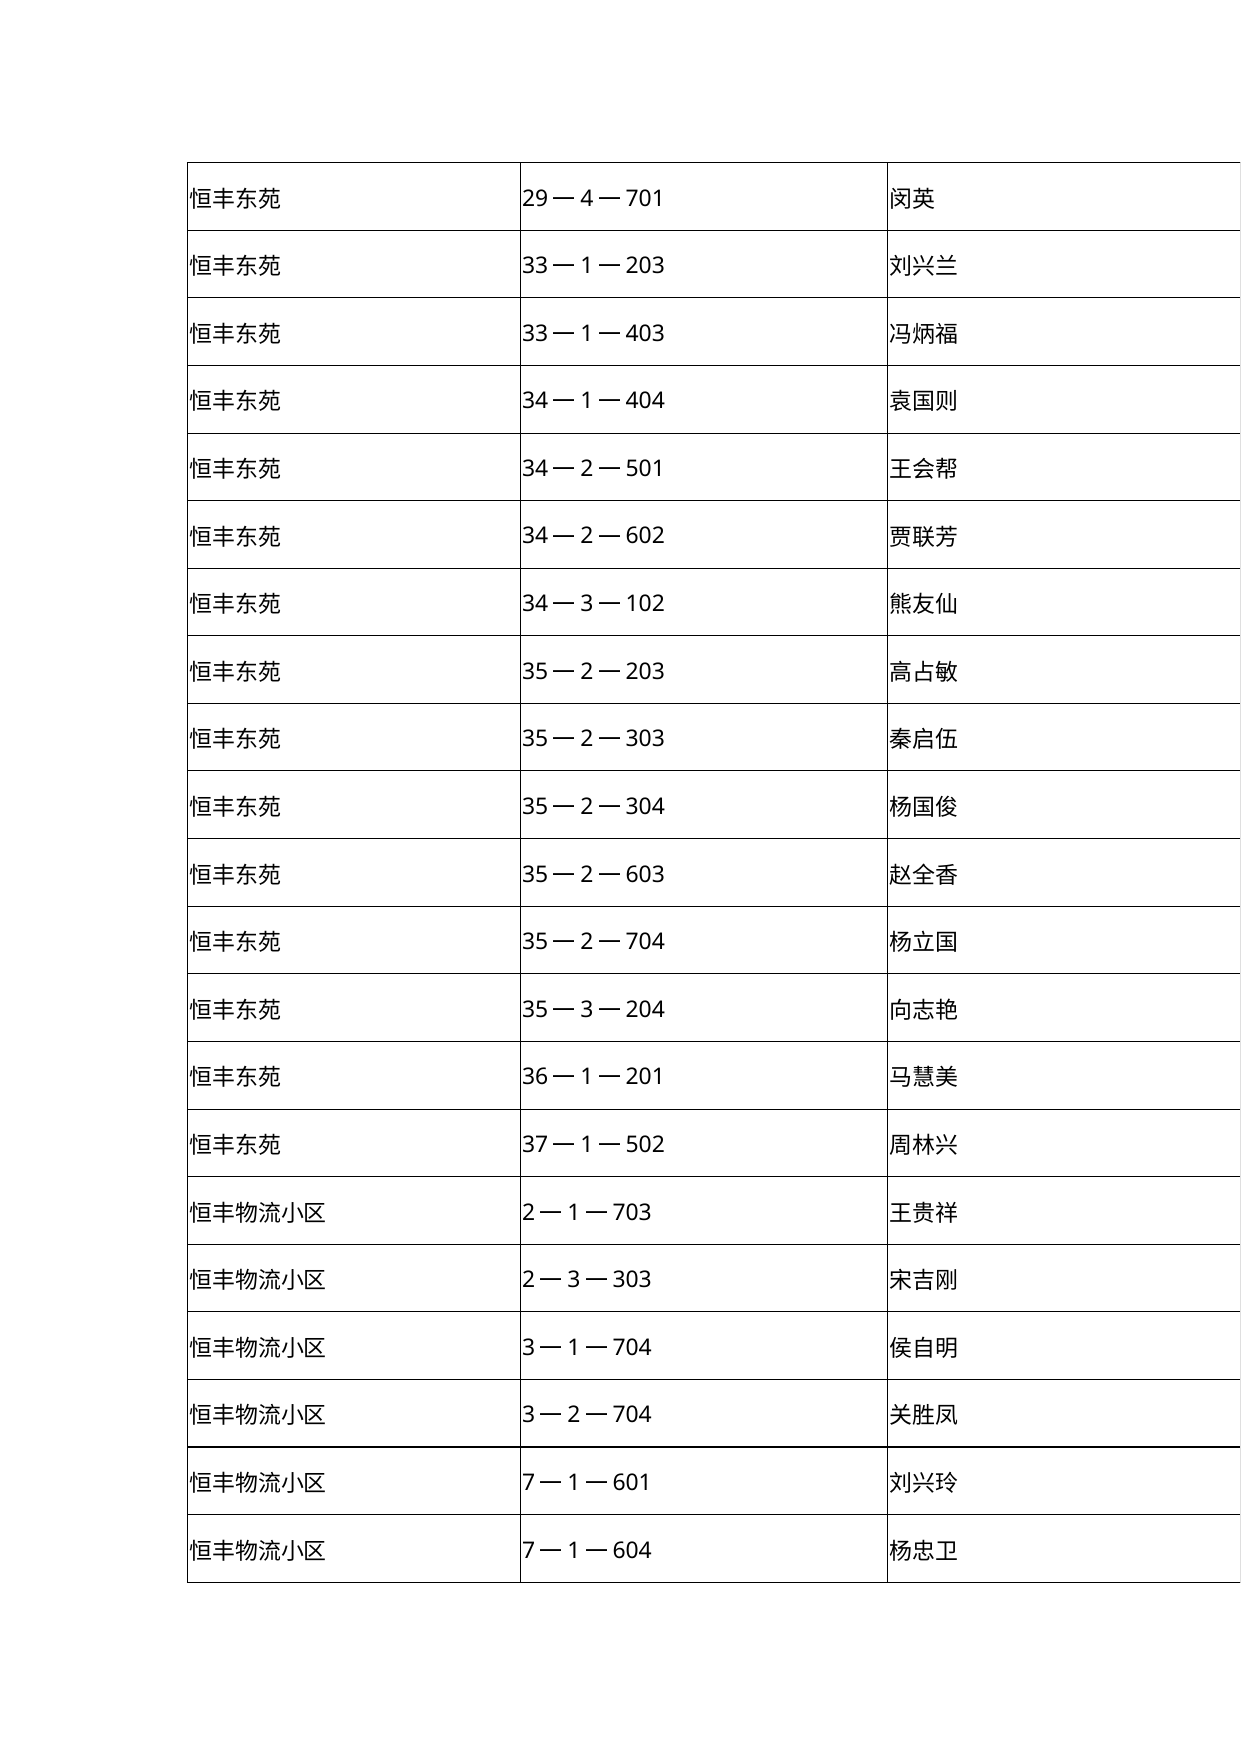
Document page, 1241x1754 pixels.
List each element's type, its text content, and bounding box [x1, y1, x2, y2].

table_cell 恒丰东苑 [188, 771, 520, 838]
table_cell 秦启伍 [888, 704, 1240, 770]
table_cell 杨忠卫 [888, 1515, 1240, 1582]
table_cell 35一2一603 [521, 839, 887, 906]
table_cell 刘兴玲 [888, 1448, 1240, 1514]
table_cell 恒丰物流小区 [188, 1245, 520, 1311]
table_cell 王会帮 [888, 434, 1240, 500]
table_cell 马慧美 [888, 1042, 1240, 1108]
table_cell 恒丰物流小区 [188, 1448, 520, 1514]
table_cell 35一2一304 [521, 771, 887, 838]
table_cell 恒丰东苑 [188, 434, 520, 500]
table_cell 恒丰物流小区 [188, 1380, 520, 1446]
table_cell 34一2一501 [521, 434, 887, 500]
table_cell 赵全香 [888, 839, 1240, 906]
table_cell 36一1一201 [521, 1042, 887, 1108]
table_cell 恒丰东苑 [188, 974, 520, 1041]
table_cell 恒丰东苑 [188, 298, 520, 365]
table_cell 35一2一303 [521, 704, 887, 770]
table_cell 贾联芳 [888, 501, 1240, 568]
table_cell 刘兴兰 [888, 231, 1240, 297]
table_cell 袁国则 [888, 366, 1240, 432]
table_cell 恒丰物流小区 [188, 1515, 520, 1582]
table_cell 恒丰东苑 [188, 163, 520, 229]
table_cell 恒丰东苑 [188, 569, 520, 635]
table_cell 2一3一303 [521, 1245, 887, 1311]
table_cell 宋吉刚 [888, 1245, 1240, 1311]
table_cell 恒丰东苑 [188, 636, 520, 703]
table_cell 王贵祥 [888, 1177, 1240, 1244]
table_cell 33一1一403 [521, 298, 887, 365]
table_cell 37一1一502 [521, 1110, 887, 1176]
table_cell 35一3一204 [521, 974, 887, 1041]
table_cell 33一1一203 [521, 231, 887, 297]
table_cell 高占敏 [888, 636, 1240, 703]
table_cell 恒丰东苑 [188, 366, 520, 432]
table_cell 7一1一601 [521, 1448, 887, 1514]
table_cell 34一1一404 [521, 366, 887, 432]
table_cell 恒丰东苑 [188, 907, 520, 973]
table_cell 29一4一701 [521, 163, 887, 229]
table_cell 34一3一102 [521, 569, 887, 635]
table_cell 恒丰东苑 [188, 501, 520, 568]
table_cell 3一1一704 [521, 1312, 887, 1379]
table_cell 关胜凤 [888, 1380, 1240, 1446]
table_cell 34一2一602 [521, 501, 887, 568]
table_cell 周林兴 [888, 1110, 1240, 1176]
table_cell 恒丰物流小区 [188, 1177, 520, 1244]
table_cell 杨立国 [888, 907, 1240, 973]
table_cell 冯炳福 [888, 298, 1240, 365]
table_cell 35一2一203 [521, 636, 887, 703]
table_cell 恒丰东苑 [188, 1110, 520, 1176]
table_cell 闵英 [888, 163, 1240, 229]
table_cell 恒丰物流小区 [188, 1312, 520, 1379]
table_cell 向志艳 [888, 974, 1240, 1041]
table_cell 7一1一604 [521, 1515, 887, 1582]
table_cell 3一2一704 [521, 1380, 887, 1446]
table_cell 恒丰东苑 [188, 1042, 520, 1108]
table_cell 35一2一704 [521, 907, 887, 973]
table_cell 侯自明 [888, 1312, 1240, 1379]
table_cell 熊友仙 [888, 569, 1240, 635]
table_cell 恒丰东苑 [188, 839, 520, 906]
table_cell 杨国俊 [888, 771, 1240, 838]
table_cell 2一1一703 [521, 1177, 887, 1244]
table_cell 恒丰东苑 [188, 704, 520, 770]
table_cell 恒丰东苑 [188, 231, 520, 297]
